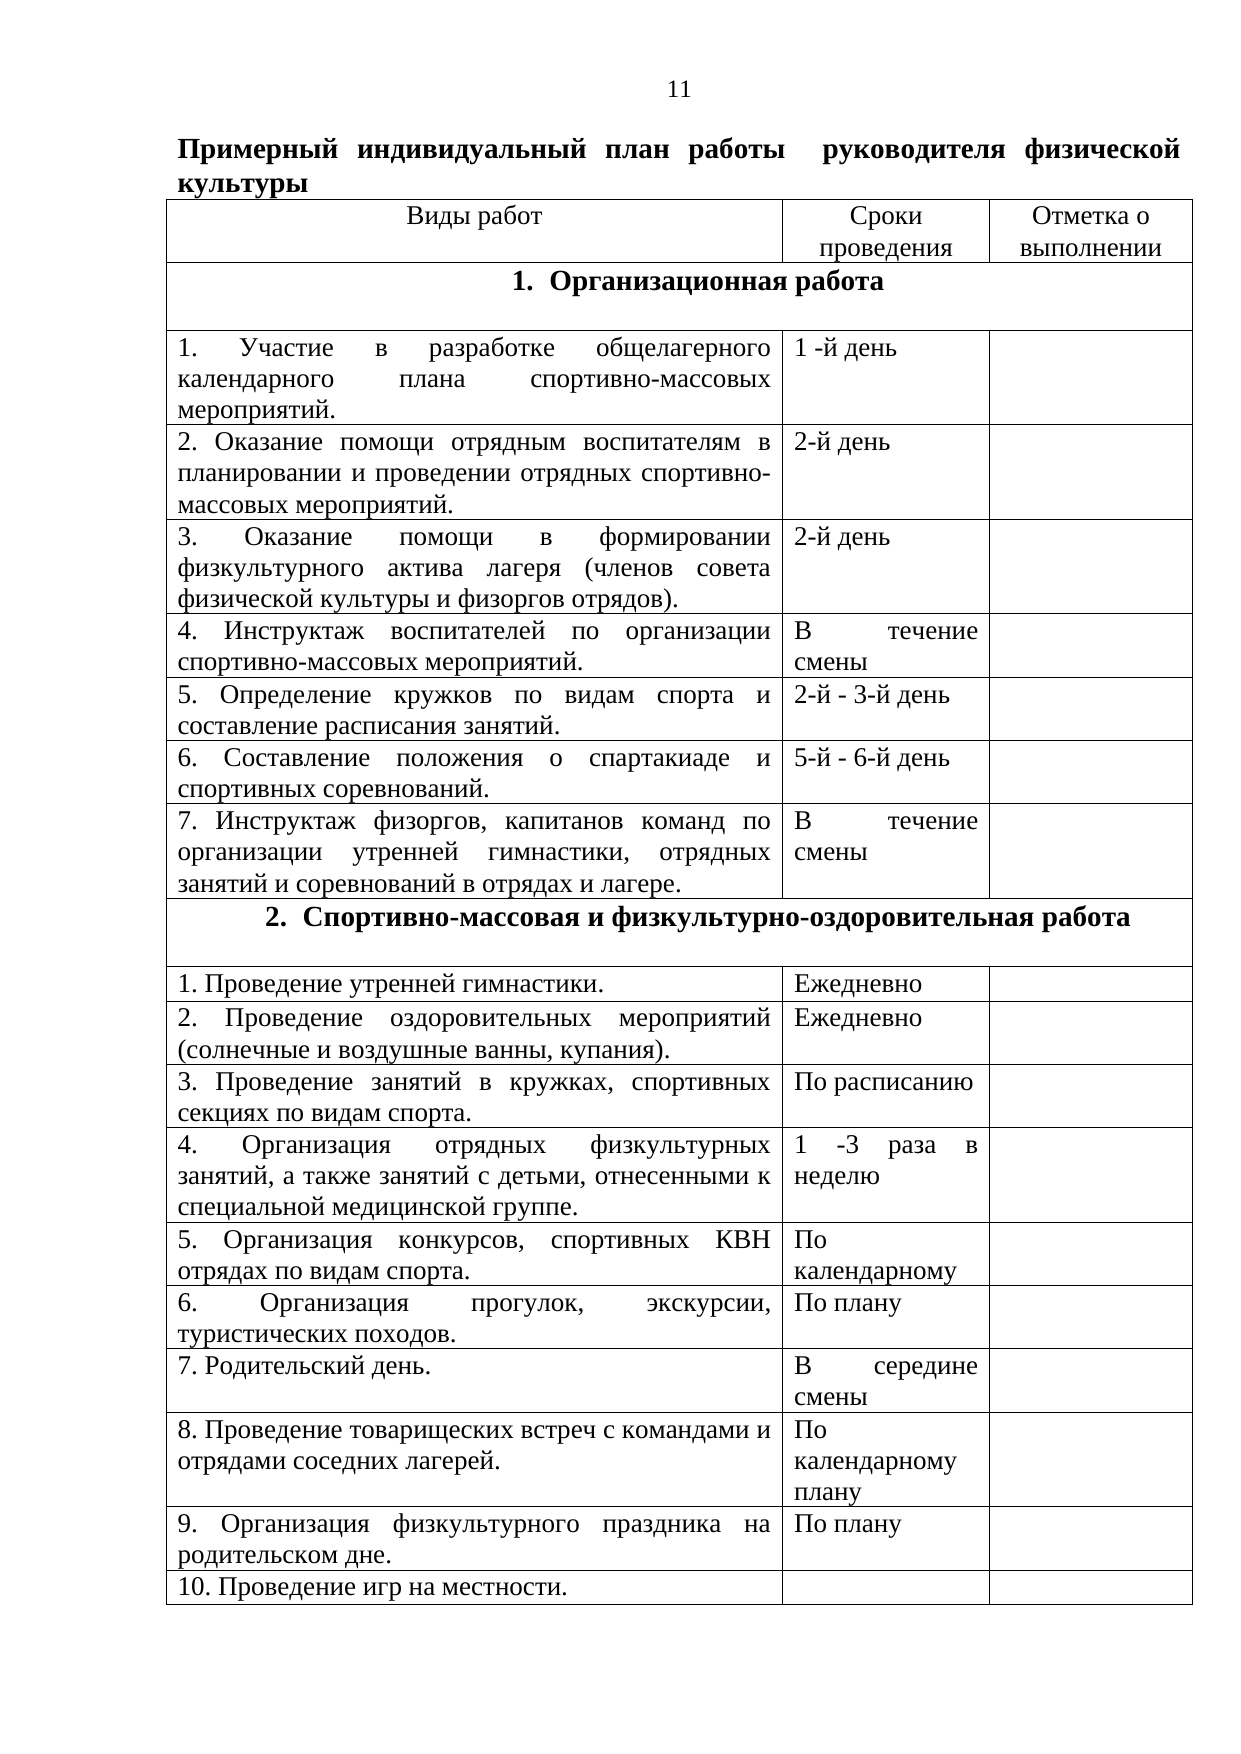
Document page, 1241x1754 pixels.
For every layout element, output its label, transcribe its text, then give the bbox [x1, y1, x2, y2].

table_cell В середине смены [783, 1349, 989, 1412]
table_cell Ежедневно [783, 1002, 989, 1064]
table_cell [990, 331, 1192, 424]
table_cell [990, 1223, 1192, 1285]
table_cell Ежедневно [783, 967, 989, 1001]
table_cell [990, 1571, 1192, 1604]
table_cell 6. Составление положения о спартакиаде и спортивных соревнований. [167, 741, 782, 803]
table_header Отметка о выполнении [990, 200, 1192, 262]
table_cell [990, 1065, 1192, 1127]
table_cell Организационная работа [167, 263, 1192, 330]
table_cell [990, 741, 1192, 803]
table_cell [990, 614, 1192, 677]
table_cell [990, 1349, 1192, 1412]
table_cell 2-й день [783, 425, 989, 519]
table_cell По плану [783, 1507, 989, 1569]
table_cell 9. Организация физкультурного праздника на родительском дне. [167, 1507, 782, 1569]
table_cell 5-й - 6-й день [783, 741, 989, 803]
table_cell 10. Проведение игр на местности. [167, 1571, 782, 1604]
table_cell [990, 520, 1192, 613]
table_cell [990, 678, 1192, 740]
table_cell [990, 1002, 1192, 1064]
table_cell 8. Проведение товарищеских встреч с командами и отрядами соседних лагерей. [167, 1413, 782, 1506]
text Примерный индивидуальный план работы руководителя физической культуры [177, 131, 1181, 198]
table_cell 7. Инструктаж физоргов, капитанов команд по организации утренней гимнастики, отрядных занятий и соревнований в отрядах и лагере. [167, 804, 782, 898]
table_cell [990, 425, 1192, 519]
table_cell 4. Организация отрядных физкультурных занятий, а также занятий с детьми, отнесенными к специальной медицинской группе. [167, 1128, 782, 1222]
table_cell Спортивно-массовая и физкультурно-оздоровительная работа [167, 899, 1192, 966]
table_cell [990, 1413, 1192, 1506]
table_cell 2-й день [783, 520, 989, 613]
table_cell 3. Проведение занятий в кружках, спортивных секциях по видам спорта. [167, 1065, 782, 1127]
table_cell 2-й - 3-й день [783, 678, 989, 740]
table_cell По календарному [783, 1223, 989, 1285]
table_header Сроки проведения [783, 200, 989, 262]
table_cell 3. Оказание помощи в формировании физкультурного актива лагеря (членов совета физической культуры и физоргов отрядов). [167, 520, 782, 613]
table_cell 1. Проведение утренней гимнастики. [167, 967, 782, 1001]
table_cell По календарному плану [783, 1413, 989, 1506]
table_cell [990, 1286, 1192, 1348]
table_cell [783, 1571, 989, 1604]
table_cell 5. Организация конкурсов, спортивных КВН отрядах по видам спорта. [167, 1223, 782, 1285]
table_cell 7. Родительский день. [167, 1349, 782, 1412]
table_cell По плану [783, 1286, 989, 1348]
table_cell [990, 1507, 1192, 1569]
table_cell [990, 1128, 1192, 1222]
table_cell В течение смены [783, 804, 989, 898]
table_cell В течение смены [783, 614, 989, 677]
table_cell 4. Инструктаж воспитателей по организации спортивно-массовых мероприятий. [167, 614, 782, 677]
table_cell 2. Оказание помощи отрядным воспитателям в планировании и проведении отрядных спортивно-массовых мероприятий. [167, 425, 782, 519]
table_cell 1 -й день [783, 331, 989, 424]
table_cell 1. Участие в разработке общелагерного календарного плана спортивно-массовых мероприятий. [167, 331, 782, 424]
table_cell 6. Организация прогулок, экскурсии, туристических походов. [167, 1286, 782, 1348]
table_cell 5. Определение кружков по видам спорта и составление расписания занятий. [167, 678, 782, 740]
table_cell 1 -3 раза в неделю [783, 1128, 989, 1222]
table_cell По расписанию [783, 1065, 989, 1127]
table_header Виды работ [167, 200, 782, 262]
table_cell [990, 967, 1192, 1001]
table_cell 2. Проведение оздоровительных мероприятий (солнечные и воздушные ванны, купания). [167, 1002, 782, 1064]
table_cell [990, 804, 1192, 898]
